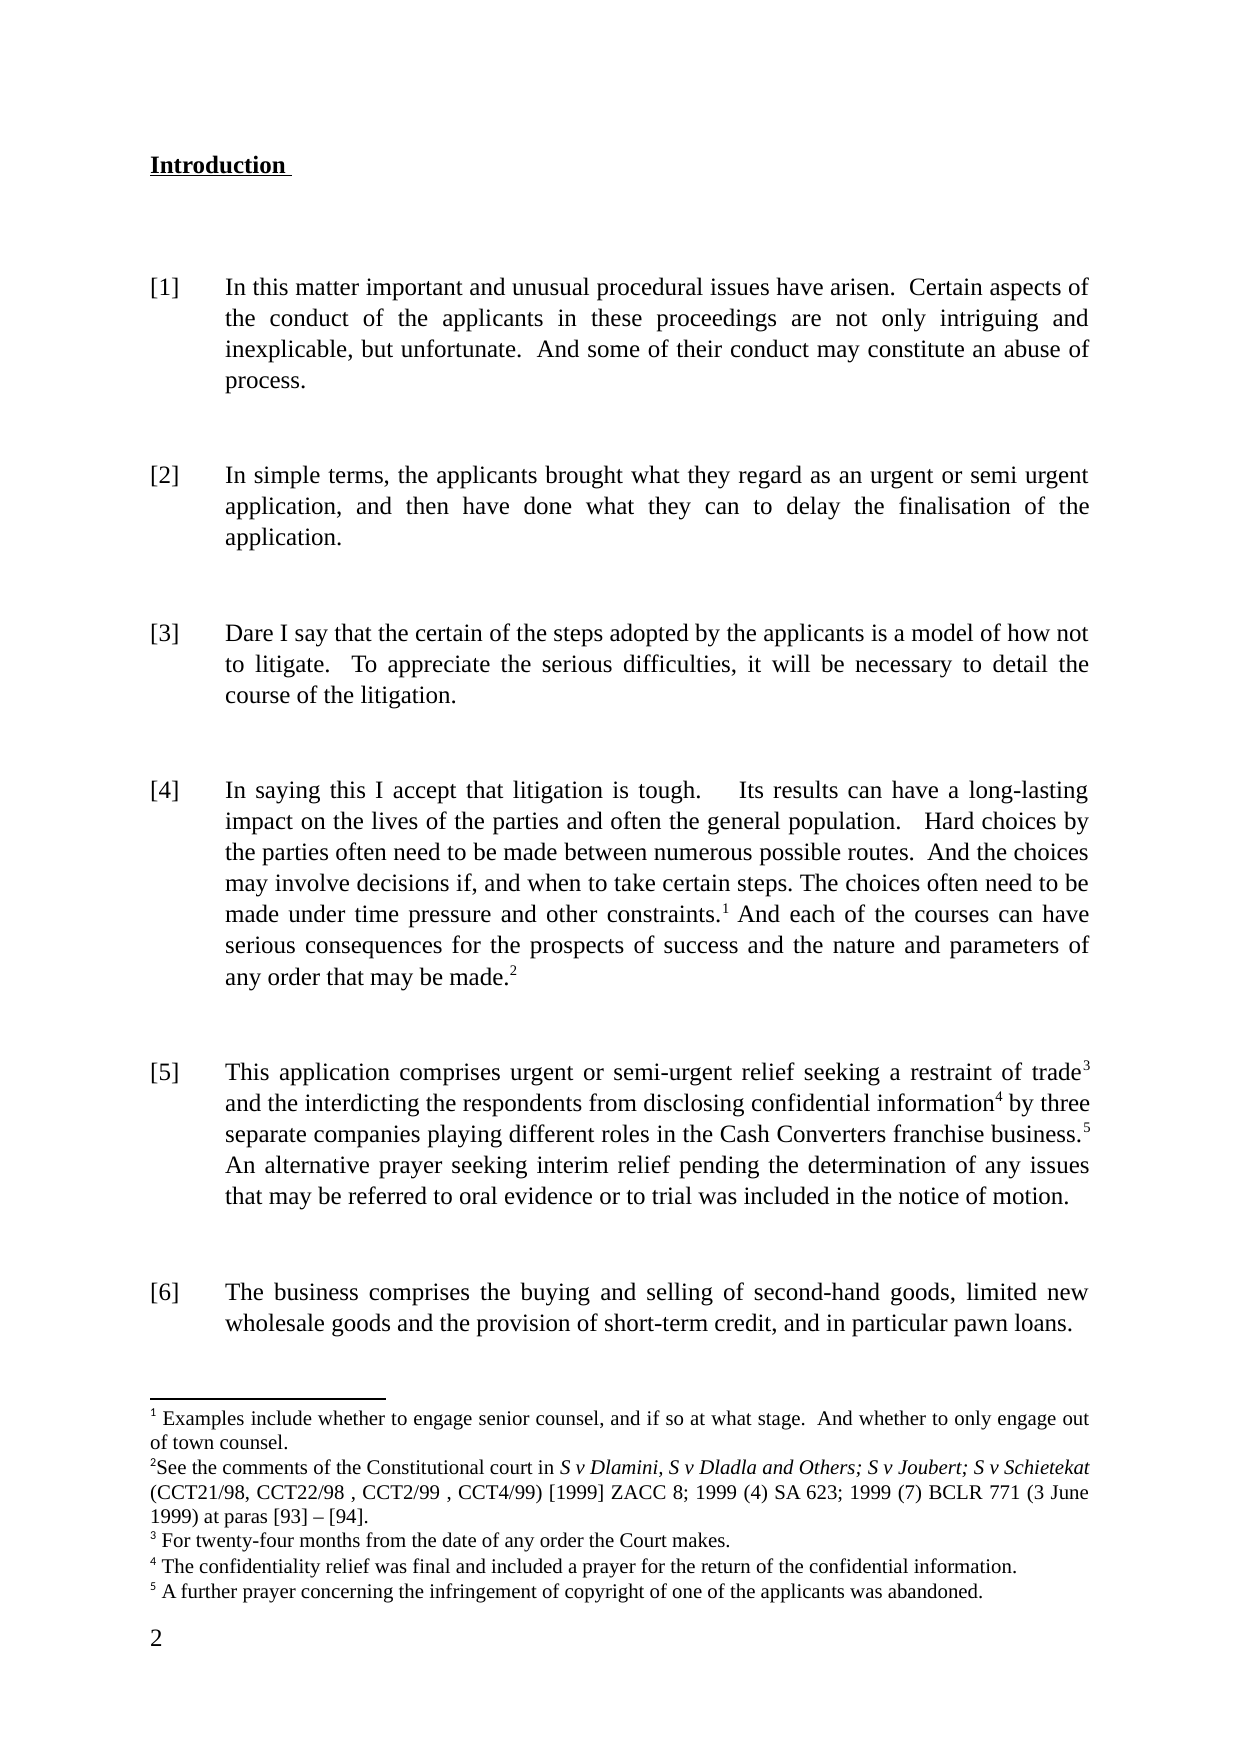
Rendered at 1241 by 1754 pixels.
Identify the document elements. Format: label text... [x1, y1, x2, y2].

text [4] In saying this I accept that litigation is tough. Its results can have a long-lasting impact on the lives of the parties and often the general population. Hard choices by the parties often need to be made between numerous possible routes. And the choices may involve decisions if, and when to take certain steps. The choices often need to be made under time pressure and other constraints. And each of the courses can have serious consequences for the prospects of success and the nature and parameters of any order that may be made. [150, 775, 1090, 990]
text [5] This application comprises urgent or semi-urgent relief seeking a restraint of trade and the interdicting the respondents from disclosing confidential information by three separate companies playing different roles in the Cash Converters franchise business. An alternative prayer seeking interim relief pending the determination of any issues that may be referred to oral evidence or to trial was included in the notice of motion. [150, 1057, 1090, 1210]
text [2] In simple terms, the applicants brought what they regard as an urgent or semi urgent application, and then have done what they can to delay the finalisation of the application. [150, 460, 1090, 551]
text [1] In this matter important and unusual procedural issues have arisen. Certain aspects of the conduct of the applicants in these proceedings are not only intriguing and inexplicable, but unfortunate. And some of their conduct may constitute an abuse of process. [150, 272, 1090, 394]
text [6] The business comprises the buying and selling of second-hand goods, limited new wholesale goods and the provision of short-term credit, and in particular pawn loans. [150, 1277, 1090, 1336]
text [3] Dare I say that the certain of the steps adopted by the applicants is a model of how not to litigate. To appreciate the serious difficulties, it will be necessary to detail the course of the litigation. [150, 618, 1090, 709]
text Introduction [150, 150, 1090, 179]
